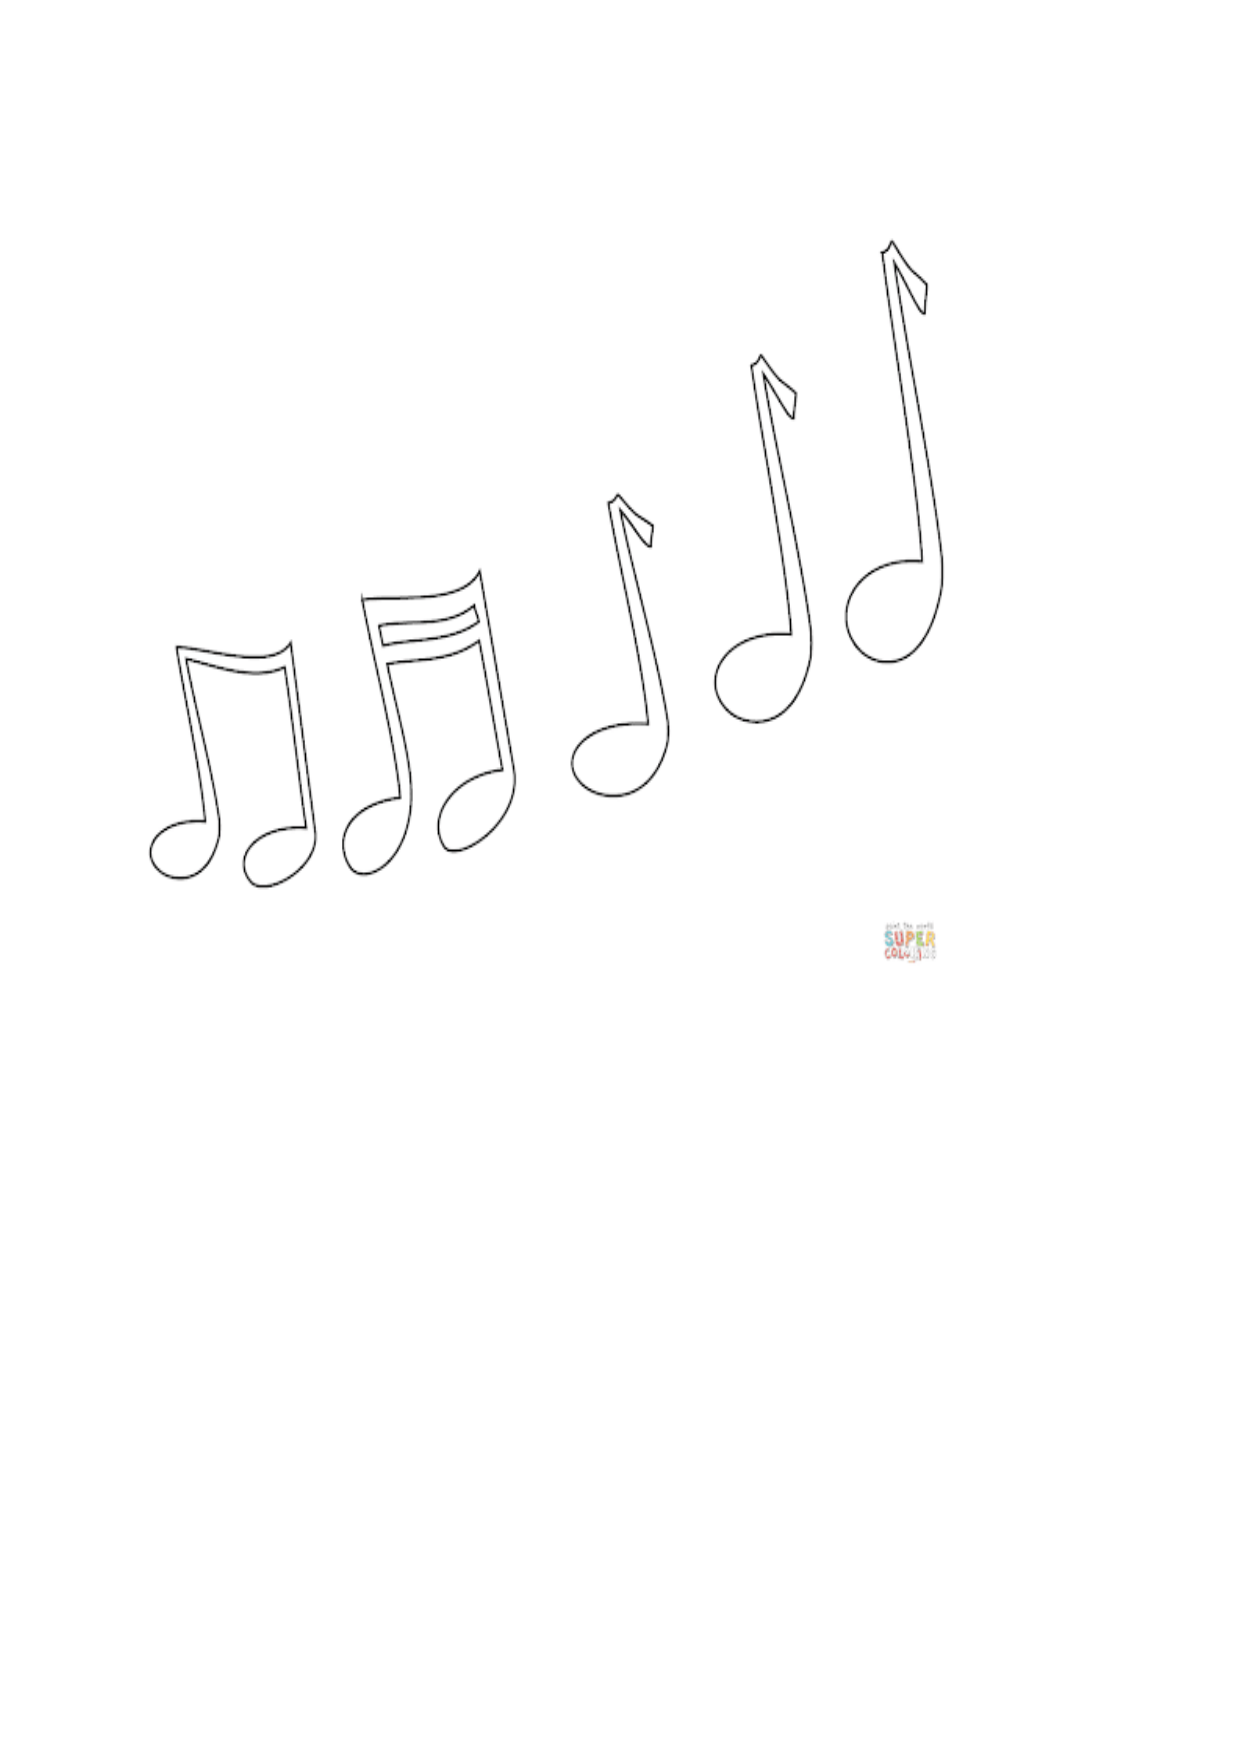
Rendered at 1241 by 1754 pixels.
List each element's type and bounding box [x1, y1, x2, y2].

picture [147, 147, 948, 978]
